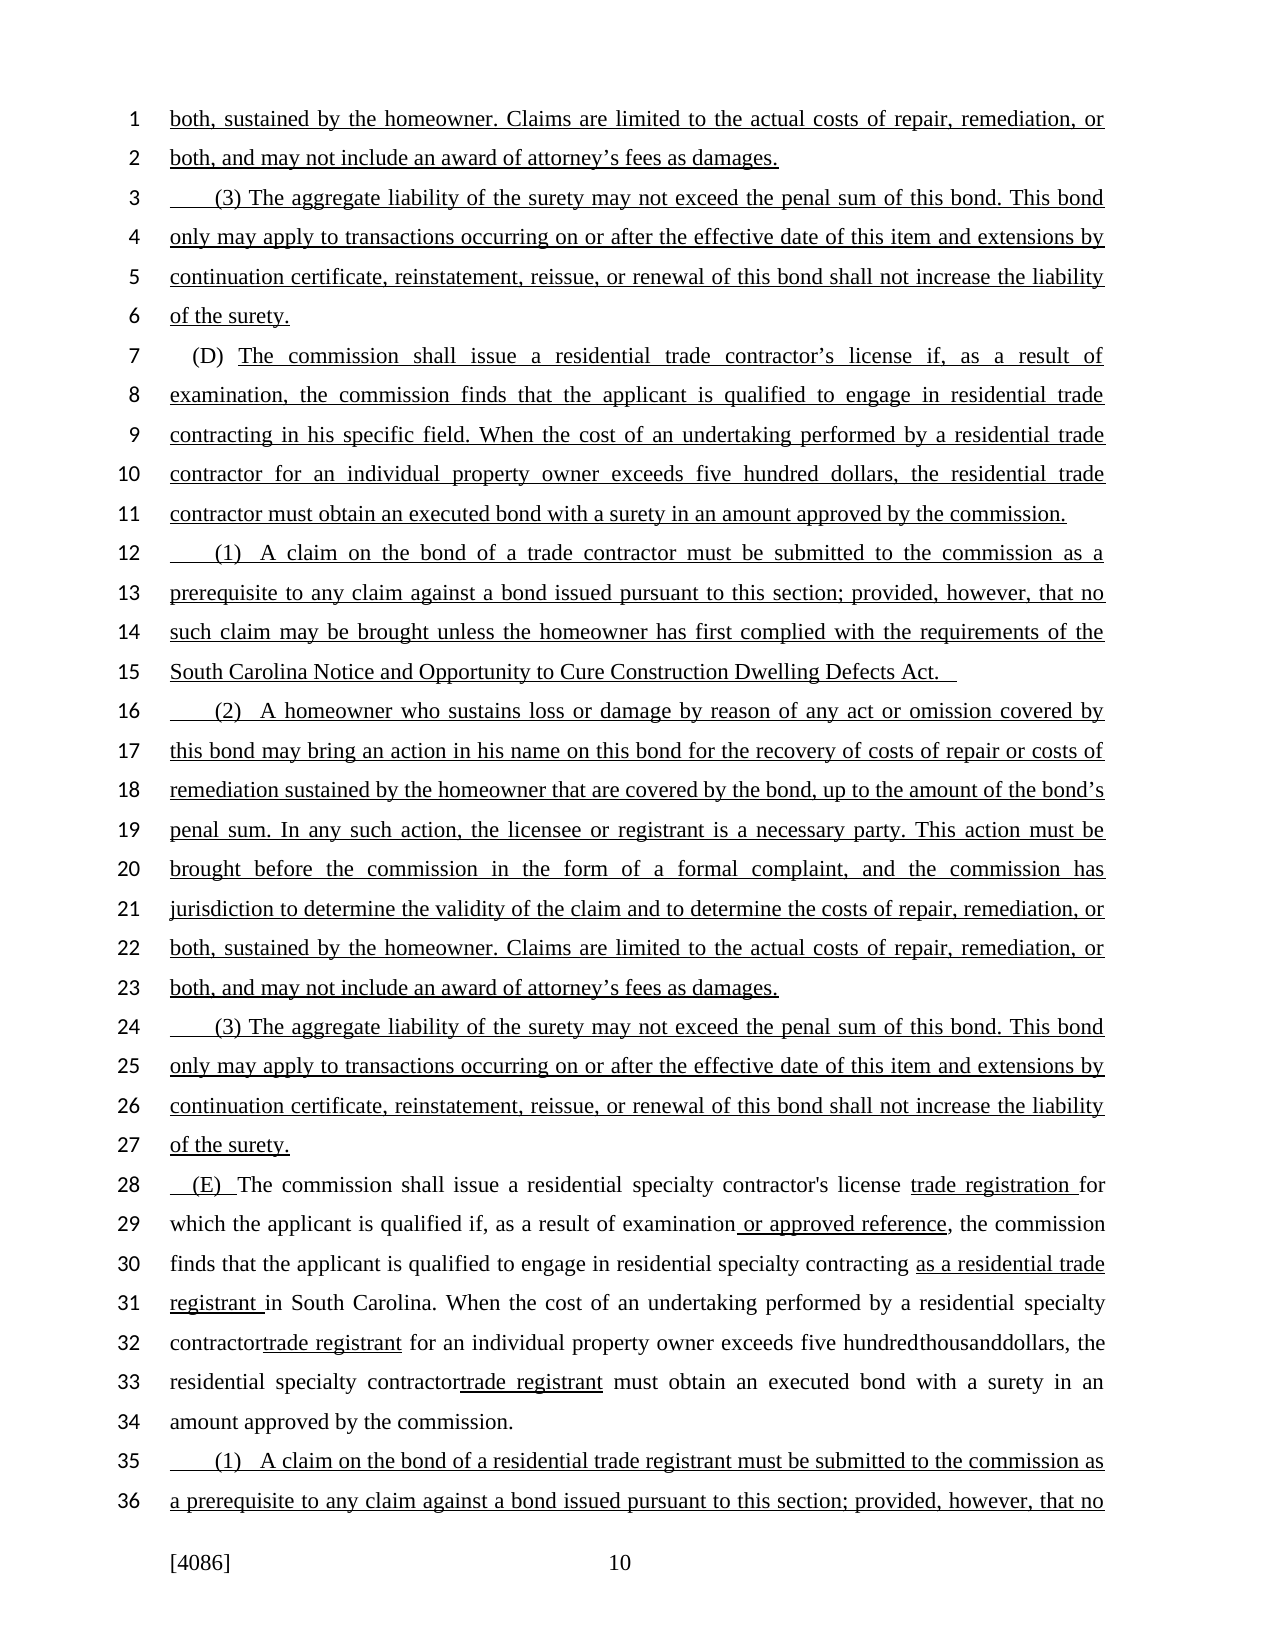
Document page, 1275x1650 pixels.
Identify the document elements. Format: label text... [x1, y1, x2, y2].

text (D) The commission shall issue a residential trade contractor’s license if, as a result of examination, the commission finds that the applicant is qualified to engage in residential trade contracting in his specific field. When the cost of an undertaking performed by a residential trade contractor for an individual property owner exceeds five hundred dollars, the residential trade contractor must obtain an executed bond with a surety in an amount approved by the commission. [169, 342, 1106, 444]
text (E) The commission shall issue a residential specialty contractor's license trade registration for which the applicant is qualified if, as a result of examination or approved reference, the commission finds that the applicant is qualified to engage in residential specialty contracting as a residential trade registrant in South Carolina. When the cost of an undertaking performed by a residential specialty contractortrade registrant for an individual property owner exceeds five hundredthousanddollars, the residential specialty contractortrade registrant must obtain an executed bond with a surety in an amount approved by the commission. [169, 1171, 1106, 1434]
text (D) The commission shall issue a residential trade contractor’s license if, as a result of examination, the commission finds that the applicant is qualified to engage in residential trade contracting in his specific field. When the cost of an undertaking performed by a residential trade contractor for an individual property owner exceeds five hundred dollars, the residential trade contractor must obtain an executed bond with a surety in an amount approved by the commission. [169, 445, 1106, 483]
text (1) A claim on the bond of a trade contractor must be submitted to the commission as a prerequisite to any claim against a bond issued pursuant to this section; provided, however, that no such claim may be brought unless the homeowner has first complied with the requirements of the South Carolina Notice and Opportunity to Cure Construction Dwelling Defects Act. [169, 539, 1106, 602]
text (3) The aggregate liability of the surety may not exceed the penal sum of this bond. This bond only may apply to transactions occurring on or after the effective date of this item and extensions by continuation certificate, reinstatement, reissue, or renewal of this bond shall not increase the liability of the surety. [169, 1013, 1106, 1158]
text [169, 105, 1106, 171]
text (3) The aggregate liability of the surety may not exceed the penal sum of this bond. This bond only may apply to transactions occurring on or after the effective date of this item and extensions by continuation certificate, reinstatement, reissue, or renewal of this bond shall not increase the liability of the surety. [169, 184, 1106, 329]
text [169, 1447, 1106, 1513]
text (1) A claim on the bond of a trade contractor must be submitted to the commission as a prerequisite to any claim against a bond issued pursuant to this section; provided, however, that no such claim may be brought unless the homeowner has first complied with the requirements of the South Carolina Notice and Opportunity to Cure Construction Dwelling Defects Act. [169, 603, 1106, 684]
text (D) The commission shall issue a residential trade contractor’s license if, as a result of examination, the commission finds that the applicant is qualified to engage in residential trade contracting in his specific field. When the cost of an undertaking performed by a residential trade contractor for an individual property owner exceeds five hundred dollars, the residential trade contractor must obtain an executed bond with a surety in an amount approved by the commission. [169, 484, 1106, 526]
